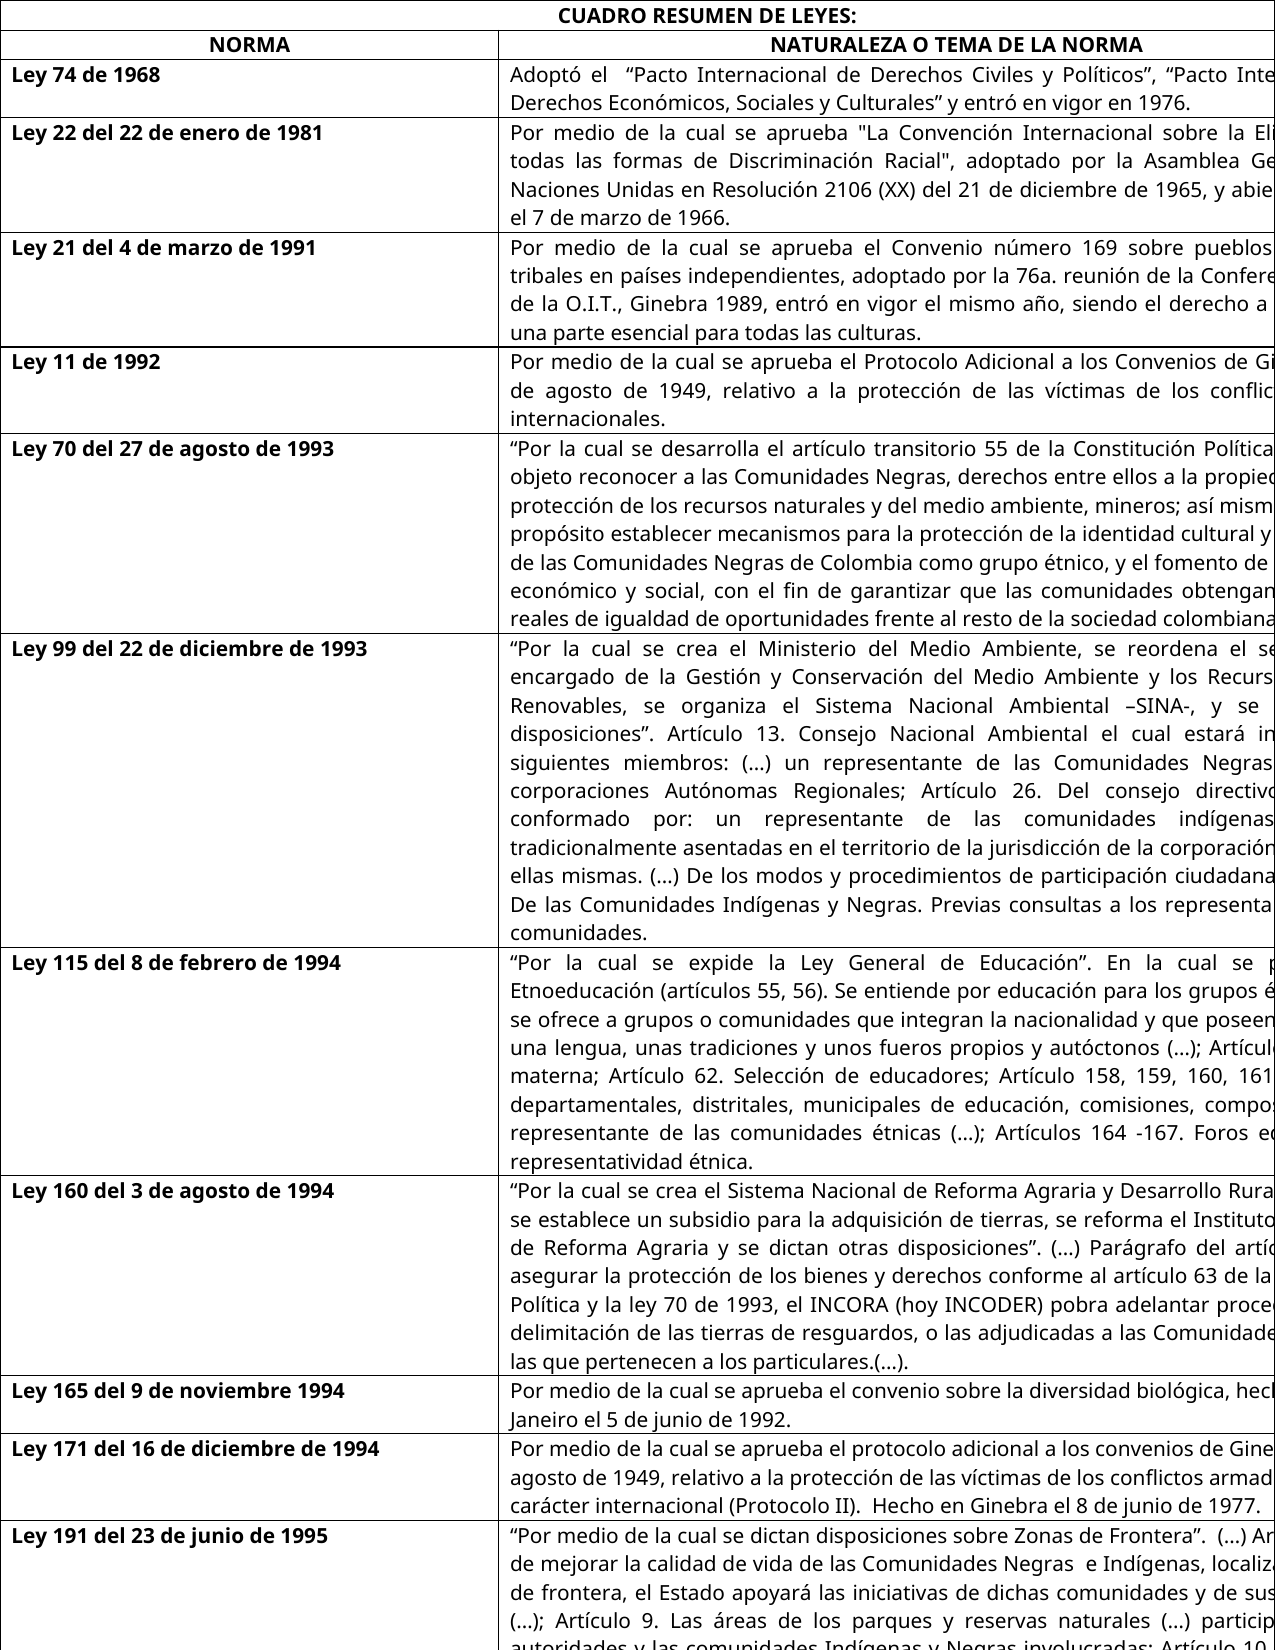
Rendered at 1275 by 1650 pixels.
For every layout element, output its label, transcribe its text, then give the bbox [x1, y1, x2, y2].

table_cell Ley 74 de 1968 [1, 60, 498, 117]
table_cell Por medio de la cual se aprueba el protocolo adicional a los convenios de Ginebra del 12 de agosto de 1949, relativo a la protección de las víctimas de los conflictos armados sin carácter internacional (Protocolo II). Hecho en Ginebra el 8 de junio de 1977. [499, 1434, 1274, 1520]
table_cell Ley 165 del 9 de noviembre 1994 [1, 1376, 498, 1433]
table_cell Por medio de la cual se aprueba el Convenio número 169 sobre pueblos Indígenas y tribales en países independientes, adoptado por la 76a. reunión de la Conferencia General de la O.I.T., Ginebra 1989, entró en vigor el mismo año, siendo el derecho a la propiedad una parte esencial para todas las culturas. [499, 233, 1274, 346]
table_cell “Por la cual se crea el Sistema Nacional de Reforma Agraria y Desarrollo Rural Campesino, se establece un subsidio para la adquisición de tierras, se reforma el Instituto Colombiano de Reforma Agraria y se dictan otras disposiciones”. (…) Parágrafo del artículo 48. Para asegurar la protección de los bienes y derechos conforme al artículo 63 de la Constitución Política y la ley 70 de 1993, el INCORA (hoy INCODER) pobra adelantar procedimientos de delimitación de las tierras de resguardos, o las adjudicadas a las Comunidades Negras, de las que pertenecen a los particulares.(…). [499, 1176, 1274, 1375]
table_cell “Por medio de la cual se dictan disposiciones sobre Zonas de Frontera”. (…) Artículo 3. A fin de mejorar la calidad de vida de las Comunidades Negras e Indígenas, localizadas en zona de frontera, el Estado apoyará las iniciativas de dichas comunidades y de sus autoridades (…); Artículo 9. Las áreas de los parques y reservas naturales (…) participación de las autoridades y las comunidades Indígenas y Negras involucradas; Artículo 10. (…) Proteger el desarrollo cultural de las comunidades indígenas y locales; Articulo 13 (…) elaboración de un reglamento intercultural de manejo en concertación con las comunidades (…); Artículo 40. (…) d) propiciar la participación de las Comunidades Negras, f) atender los asuntos relacionados con la problemática de las Comunidades Negras e Indígenas fronterizas (…) i) Garantizar la participación de las Comunidades Negras (…) en la proyección y ejecución de la política de fronteras. [499, 1521, 1274, 1650]
table_cell Ley 99 del 22 de diciembre de 1993 [1, 634, 498, 947]
table_cell NATURALEZA O TEMA DE LA NORMA [499, 31, 1274, 59]
table_cell Ley 191 del 23 de junio de 1995 [1, 1521, 498, 1650]
table_header CUADRO RESUMEN DE LEYES: [1, 1, 1274, 29]
table_cell NORMA [1, 31, 498, 59]
table_cell Ley 115 del 8 de febrero de 1994 [1, 948, 498, 1175]
table_cell Ley 11 de 1992 [1, 348, 498, 433]
table_cell Adoptó el “Pacto Internacional de Derechos Civiles y Políticos”, “Pacto Internacional de Derechos Económicos, Sociales y Culturales” y entró en vigor en 1976. [499, 60, 1274, 117]
table_cell Ley 171 del 16 de diciembre de 1994 [1, 1434, 498, 1520]
table_cell Por medio de la cual se aprueba "La Convención Internacional sobre la Eliminación de todas las formas de Discriminación Racial", adoptado por la Asamblea General de las Naciones Unidas en Resolución 2106 (XX) del 21 de diciembre de 1965, y abierta a la firma el 7 de marzo de 1966. [499, 118, 1274, 232]
table_cell “Por la cual se desarrolla el artículo transitorio 55 de la Constitución Política”… Tiene por objeto reconocer a las Comunidades Negras, derechos entre ellos a la propiedad colectiva, protección de los recursos naturales y del medio ambiente, mineros; así mismo tiene como propósito establecer mecanismos para la protección de la identidad cultural y los derechos de las Comunidades Negras de Colombia como grupo étnico, y el fomento de su desarrollo económico y social, con el fin de garantizar que las comunidades obtengan condiciones reales de igualdad de oportunidades frente al resto de la sociedad colombiana (…). [499, 434, 1274, 633]
table_cell Ley 21 del 4 de marzo de 1991 [1, 233, 498, 346]
table_cell “Por la cual se expide la Ley General de Educación”. En la cual se promueve la Etnoeducación (artículos 55, 56). Se entiende por educación para los grupos étnicos la que se ofrece a grupos o comunidades que integran la nacionalidad y que poseen una cultura, una lengua, unas tradiciones y unos fueros propios y autóctonos (…); Artículo 57. Lengua materna; Artículo 62. Selección de educadores; Artículo 158, 159, 160, 161, 162. Juntas departamentales, distritales, municipales de educación, comisiones, composición (…) un representante de las comunidades étnicas (…); Artículos 164 -167. Foros educativos (…) representatividad étnica. [499, 948, 1274, 1175]
table_cell Ley 70 del 27 de agosto de 1993 [1, 434, 498, 633]
table_cell “Por la cual se crea el Ministerio del Medio Ambiente, se reordena el sector Público encargado de la Gestión y Conservación del Medio Ambiente y los Recursos Naturales Renovables, se organiza el Sistema Nacional Ambiental –SINA-, y se dictan otras disposiciones”. Artículo 13. Consejo Nacional Ambiental el cual estará integrado por siguientes miembros: (…) un representante de las Comunidades Negras. (…) De las corporaciones Autónomas Regionales; Artículo 26. Del consejo directivo (…) estará conformado por: un representante de las comunidades indígenas o étnicas tradicionalmente asentadas en el territorio de la jurisdicción de la corporación, elegido por ellas mismas. (…) De los modos y procedimientos de participación ciudadana; Artículo 76. De las Comunidades Indígenas y Negras. Previas consultas a los representantes de tales comunidades. [499, 634, 1274, 947]
table_cell Ley 160 del 3 de agosto de 1994 [1, 1176, 498, 1375]
table_cell Por medio de la cual se aprueba el Protocolo Adicional a los Convenios de Ginebra del 12 de agosto de 1949, relativo a la protección de las víctimas de los conflictos armados internacionales. [499, 348, 1274, 433]
table_cell Por medio de la cual se aprueba el convenio sobre la diversidad biológica, hecho en Río de Janeiro el 5 de junio de 1992. [499, 1376, 1274, 1433]
table_cell Ley 22 del 22 de enero de 1981 [1, 118, 498, 232]
